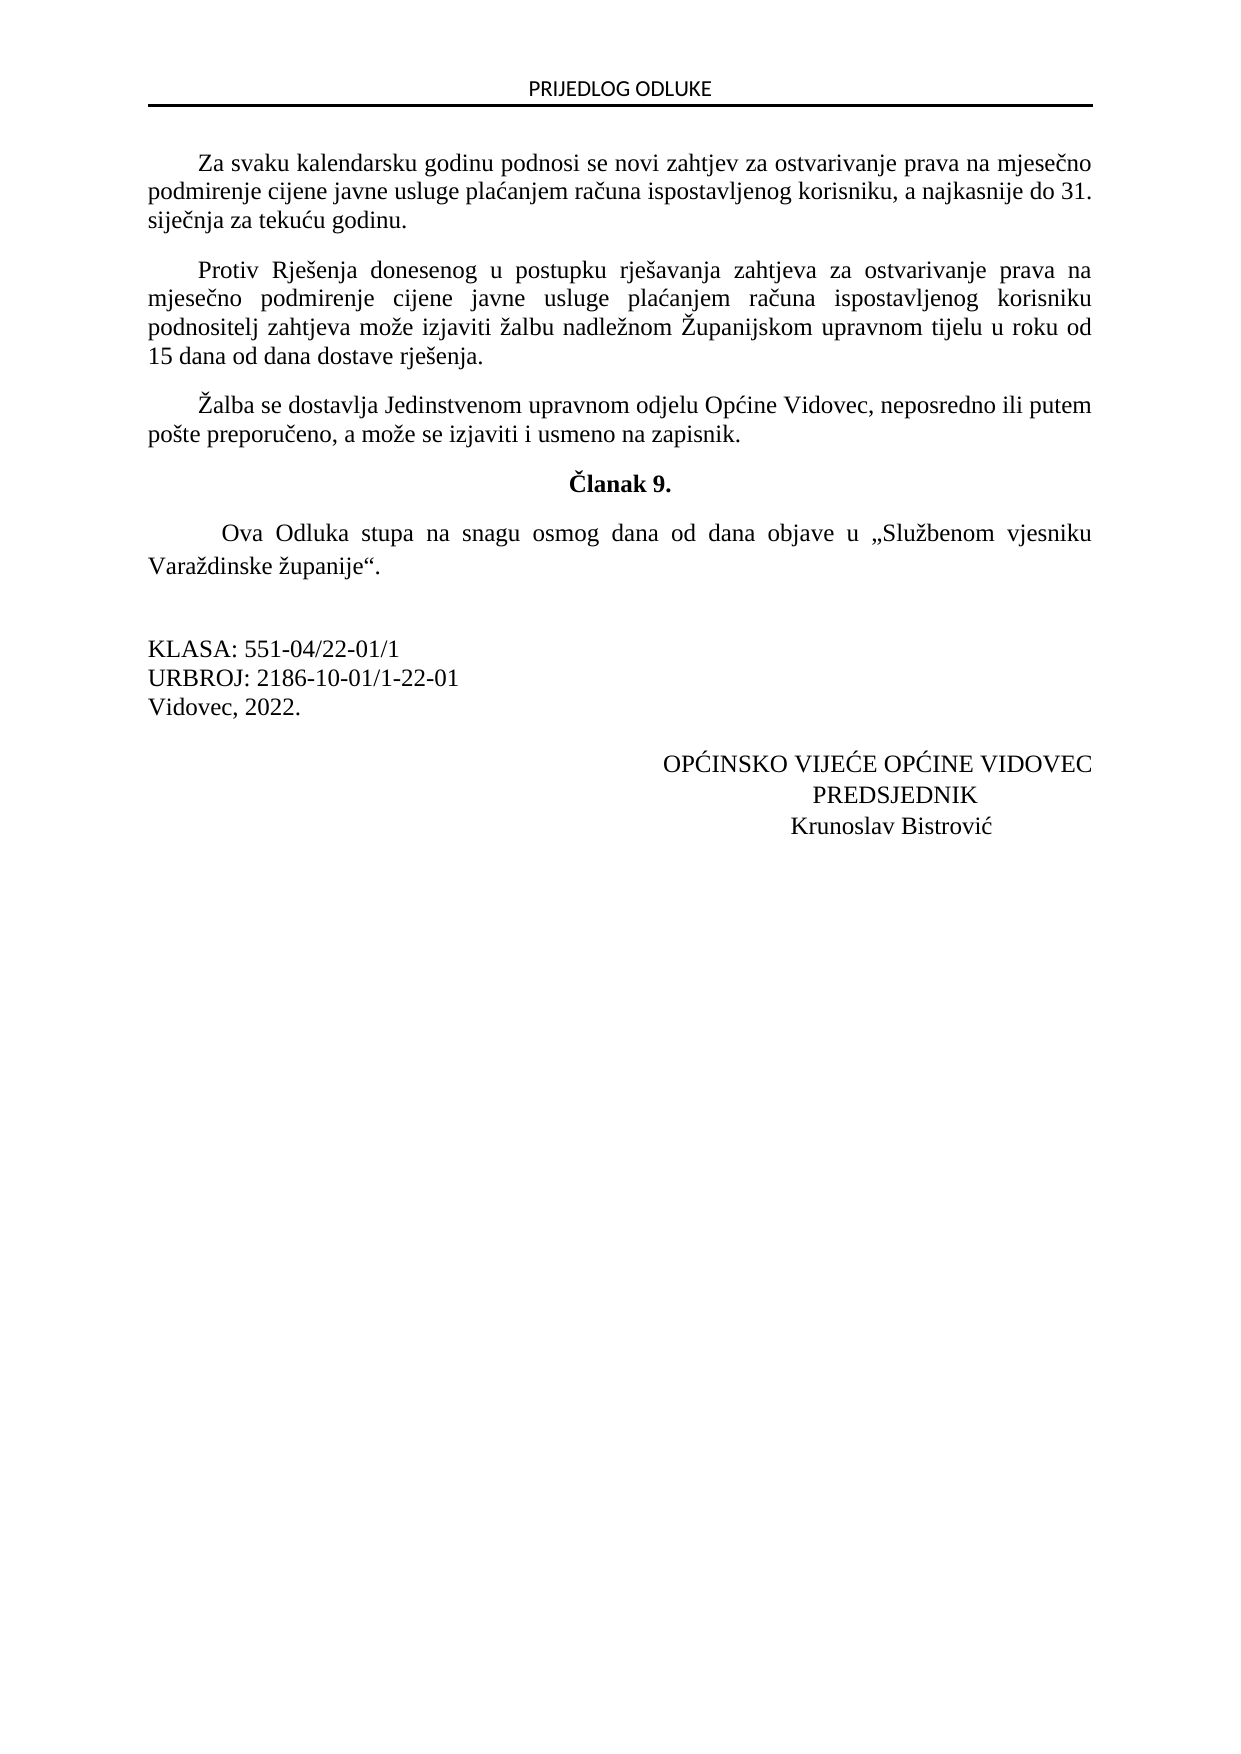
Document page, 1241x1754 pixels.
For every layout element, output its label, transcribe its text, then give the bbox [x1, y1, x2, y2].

text Članak 9. [148, 469, 1093, 498]
text Ova Odluka stupa na snagu osmog dana od dana objave u „Službenom vjesniku Varaždinske županije“. [148, 518, 1093, 580]
text OPĆINSKO VIJEĆE OPĆINE VIDOVEC [148, 749, 1093, 778]
text Protiv Rješenja donesenog u postupku rješavanja zahtjeva za ostvarivanje prava na mjesečno podmirenje cijene javne usluge plaćanjem računa ispostavljenog korisniku podnositelj zahtjeva može izjaviti žalbu nadležnom Županijskom upravnom tijelu u roku od 15 dana od dana dostave rješenja. [148, 255, 1093, 370]
text URBROJ: 2186-10-01/1-22-01 [148, 663, 1093, 692]
text Krunoslav Bistrović [148, 811, 1093, 840]
text Za svaku kalendarsku godinu podnosi se novi zahtjev za ostvarivanje prava na mjesečno podmirenje cijene javne usluge plaćanjem računa ispostavljenog korisniku, a najkasnije do 31. siječnja za tekuću godinu. [148, 148, 1093, 234]
text Žalba se dostavlja Jedinstvenom upravnom odjelu Općine Vidovec, neposredno ili putem pošte preporučeno, a može se izjaviti i usmeno na zapisnik. [148, 391, 1093, 448]
text PREDSJEDNIK [148, 780, 1093, 809]
text Vidovec, 2022. [148, 692, 1093, 720]
text KLASA: 551-04/22-01/1 [148, 634, 1093, 663]
